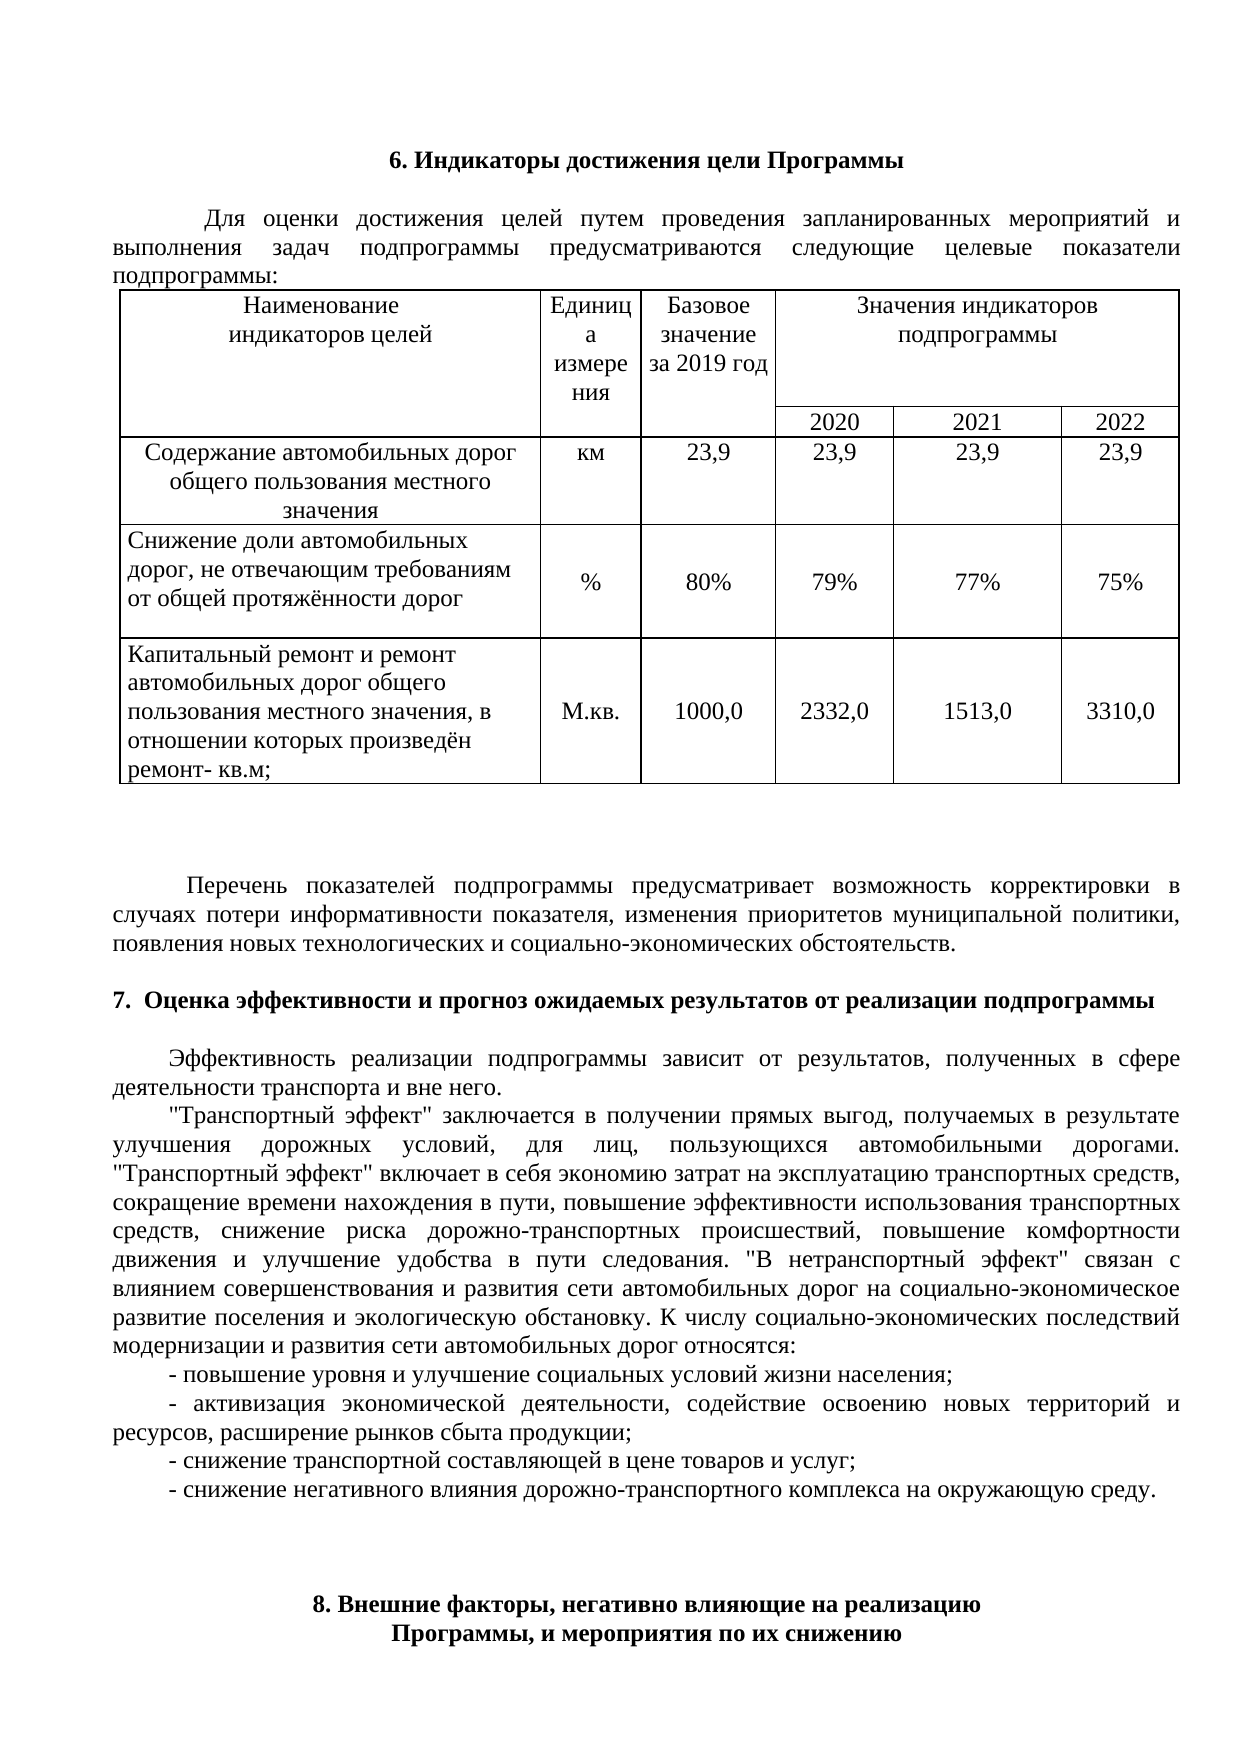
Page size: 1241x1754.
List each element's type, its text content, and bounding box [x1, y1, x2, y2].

text Для оценки достижения целей путем проведения запланированных мероприятий и выполнения задач подпрограммы предусматриваются следующие целевые показатели подпрограммы: [112, 203, 1181, 289]
table_cell М.кв. [541, 639, 640, 782]
table_cell 1000,0 [642, 639, 775, 782]
text "Транспортный эффект" заключается в получении прямых выгод, получаемых в результате улучшения дорожных условий, для лиц, пользующихся автомобильными дорогами. "Транспортный эффект" включает в себя экономию затрат на эксплуатацию транспортных средств, сокращение времени нахождения в пути, повышение эффективности использования транспортных средств, снижение риска дорожно-транспортных происшествий, повышение комфортности движения и улучшение удобства в пути следования. "В нетранспортный эффект" связан с влиянием совершенствования и развития сети автомобильных дорог на социально-экономическое развитие поселения и экологическую обстановку. К числу социально-экономических последствий модернизации и развития сети автомобильных дорог относятся: [112, 1100, 1181, 1359]
text - повышение уровня и улучшение социальных условий жизни населения; [112, 1359, 1181, 1388]
text - снижение транспортной составляющей в цене товаров и услуг; [112, 1445, 1181, 1474]
table_cell 23,9 [1062, 438, 1178, 524]
table_cell 23,9 [894, 438, 1061, 524]
table_cell 77% [894, 525, 1061, 637]
text Перечень показателей подпрограммы предусматривает возможность корректировки в случаях потери информативности показателя, изменения приоритетов муниципальной политики, появления новых технологических и социально-экономических обстоятельств. [112, 870, 1181, 957]
table_cell 80% [642, 525, 775, 637]
table_cell 2332,0 [776, 639, 893, 782]
table_cell Капитальный ремонт и ремонт автомобильных дорог общего пользования местного значения, в отношении которых произведён ремонт- кв.м; [121, 639, 540, 782]
table_cell 2021 [894, 407, 1061, 436]
text Эффективность реализации подпрограммы зависит от результатов, полученных в сфере деятельности транспорта и вне него. [112, 1043, 1181, 1100]
table_cell Содержание автомобильных дорог общего пользования местного значения [121, 438, 540, 524]
table_cell Снижение доли автомобильных дорог, не отвечающим требованиям от общей протяжённости дорог [121, 525, 540, 637]
table_cell 75% [1062, 525, 1178, 637]
text 8. Внешние факторы, негативно влияющие на реализацию [112, 1589, 1181, 1618]
table_cell 2020 [776, 407, 893, 436]
table_cell 23,9 [776, 438, 893, 524]
table_cell км [541, 438, 640, 524]
table_header Базовое значение за 2019 год [642, 291, 775, 436]
table_cell 1513,0 [894, 639, 1061, 782]
table_cell 3310,0 [1062, 639, 1178, 782]
table_cell 23,9 [642, 438, 775, 524]
table_cell % [541, 525, 640, 637]
table_header Значения индикаторов подпрограммы [776, 291, 1178, 406]
text 7. Оценка эффективности и прогноз ожидаемых результатов от реализации подпрограммы [112, 985, 1181, 1014]
table_header Единица измерения [541, 291, 640, 406]
table_header Наименование индикаторов целей [121, 291, 540, 436]
text 6. Индикаторы достижения цели Программы [112, 145, 1181, 174]
text Программы, и мероприятия по их снижению [112, 1618, 1181, 1647]
table_cell 2022 [1062, 407, 1178, 436]
text - снижение негативного влияния дорожно-транспортного комплекса на окружающую среду. [112, 1474, 1181, 1503]
table_cell [541, 406, 640, 436]
text - активизация экономической деятельности, содействие освоению новых территорий и ресурсов, расширение рынков сбыта продукции; [112, 1388, 1181, 1445]
table_cell 79% [776, 525, 893, 637]
